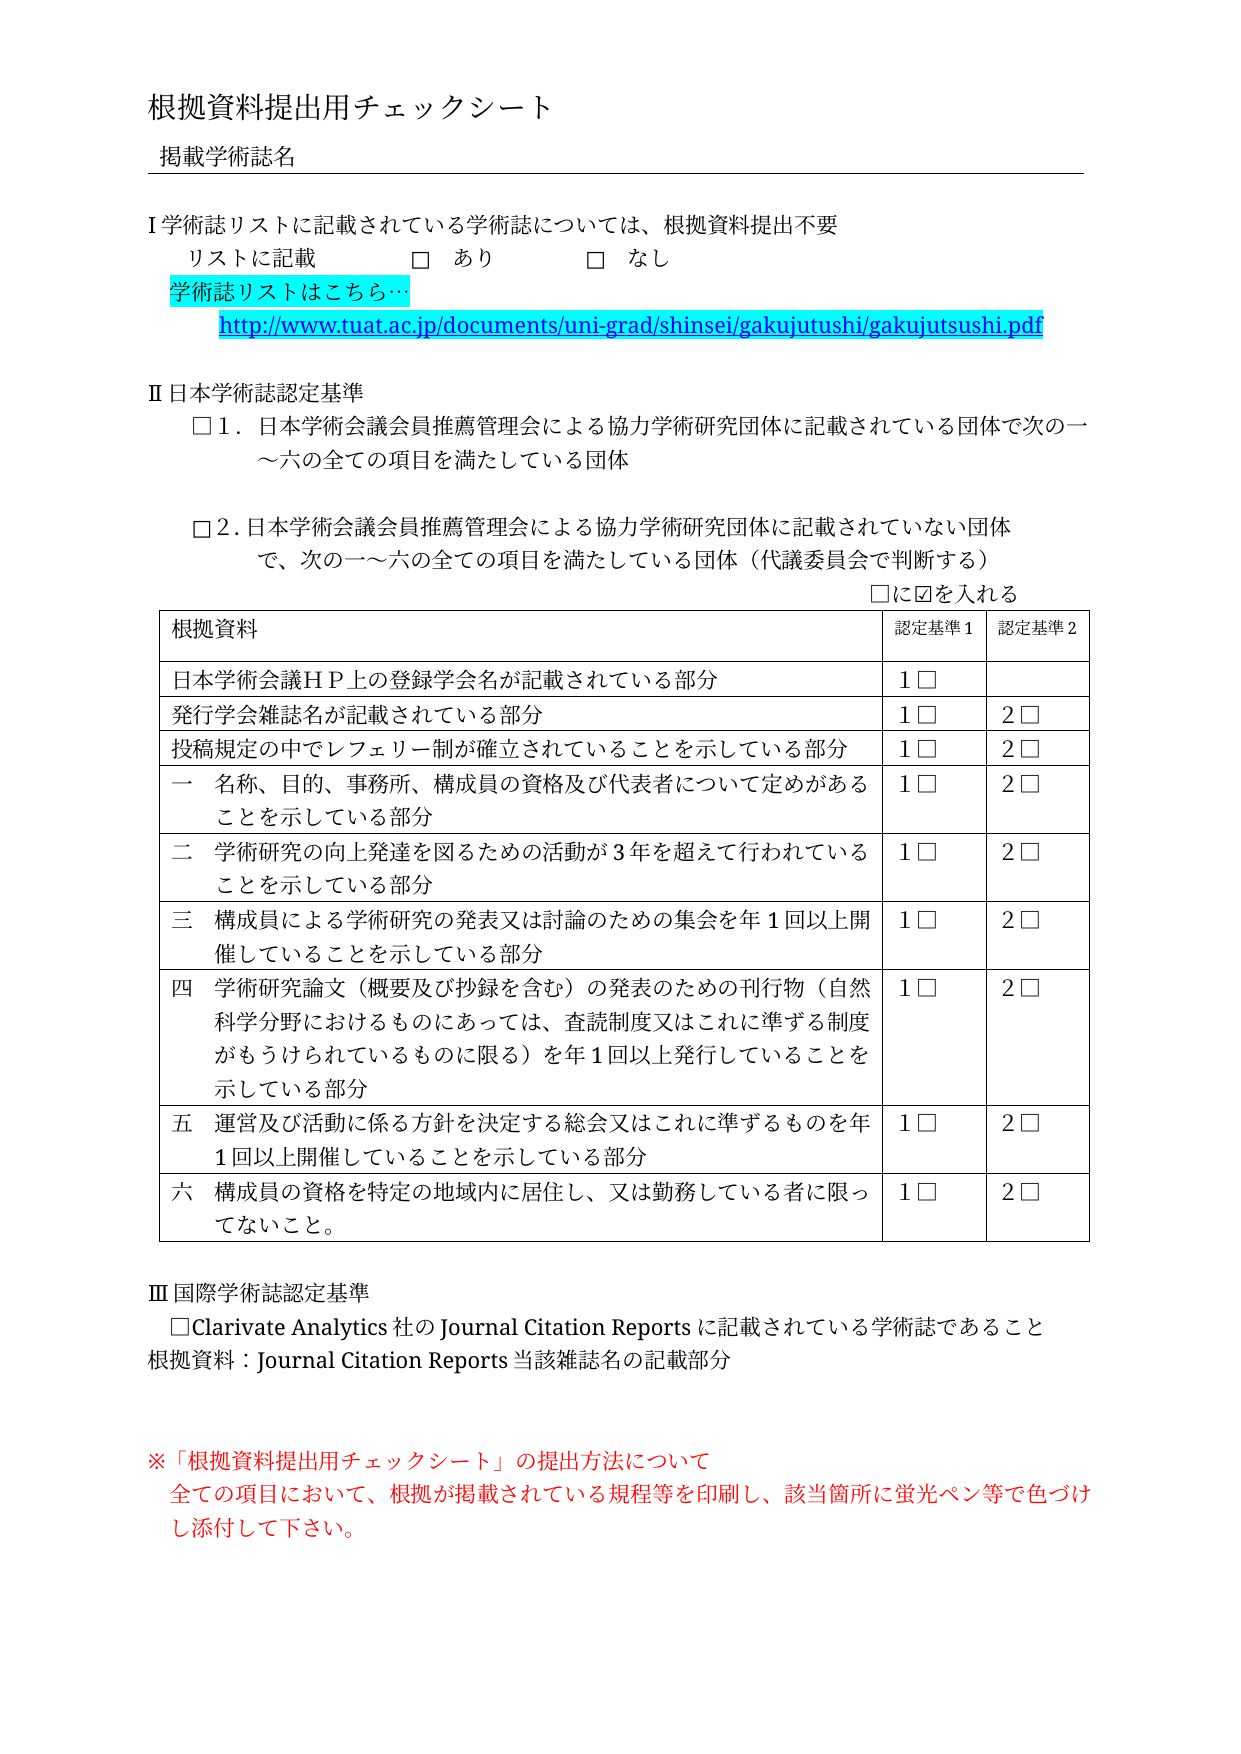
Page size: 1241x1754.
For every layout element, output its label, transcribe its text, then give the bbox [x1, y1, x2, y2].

text Ⅰ学術誌リストに記載されている学術誌については、根拠資料提出不要 [148, 207, 1092, 241]
table_cell 四 学術研究論文（概要及び抄録を含む）の発表のための刊行物（自然科学分野におけるものにあっては、査読制度又はこれに準ずる制度がもうけられているものに限る）を年1回以上発行していることを示している部分 [160, 970, 882, 1104]
table_cell 三 構成員による学術研究の発表又は討論のための集会を年1回以上開催していることを示している部分 [160, 902, 882, 969]
text 学術誌リストはこちら… [169, 274, 1092, 308]
table_cell １□ [883, 1174, 986, 1241]
table_cell １□ [883, 834, 986, 901]
table_cell ２□ [987, 766, 1089, 833]
text 全ての項目において、根拠が掲載されている規程等を印刷し、該当箇所に蛍光ペン等で色づけし添付して下さい。 [169, 1477, 1092, 1544]
table_cell ２□ [987, 1174, 1089, 1241]
table_cell [987, 662, 1089, 696]
table_cell ２□ [987, 834, 1089, 901]
table_cell 六 構成員の資格を特定の地域内に居住し、又は勤務している者に限ってないこと。 [160, 1174, 882, 1241]
table_header 認定基準1 [883, 611, 986, 661]
table_cell ２□ [987, 902, 1089, 969]
text □に☑を入れる [148, 576, 1092, 610]
text http://www.tuat.ac.jp/documents/uni-grad/shinsei/gakujutushi/gakujutsushi.pdf [169, 308, 1092, 341]
table_cell １□ [883, 902, 986, 969]
table_cell １□ [883, 697, 986, 730]
table_cell 日本学術会議ＨＰ上の登録学会名が記載されている部分 [160, 662, 882, 696]
table_cell １□ [883, 1106, 986, 1173]
table_cell １□ [883, 662, 986, 696]
text □１．日本学術会議会員推薦管理会による協力学術研究団体に記載されている団体で次の一～六の全ての項目を満たしている団体 [169, 408, 1092, 476]
table_cell １□ [883, 970, 986, 1104]
text 根拠資料：Journal Citation Reports当該雑誌名の記載部分 [148, 1342, 1092, 1376]
text 根拠資料提出用チェックシート [148, 72, 1092, 139]
text リストに記載 □ あり □ なし [185, 241, 1092, 274]
text □Clarivate Analytics社のJournal Citation Reportsに記載されている学術誌であること [148, 1309, 1092, 1342]
text Ⅱ日本学術誌認定基準 [148, 375, 1092, 408]
table_header 根拠資料 [160, 611, 882, 661]
table_cell １□ [883, 731, 986, 765]
table_cell 一 名称、目的、事務所、構成員の資格及び代表者について定めがあることを示している部分 [160, 766, 882, 833]
table_cell ２□ [987, 731, 1089, 765]
table_cell 五 運営及び活動に係る方針を決定する総会又はこれに準ずるものを年1回以上開催していることを示している部分 [160, 1106, 882, 1173]
table_cell 発行学会雑誌名が記載されている部分 [160, 697, 882, 730]
text □２. 日本学術会議会員推薦管理会による協力学術研究団体に記載されていない団体 [148, 509, 1092, 543]
table_cell ２□ [987, 970, 1089, 1104]
text Ⅲ国際学術誌認定基準 [148, 1275, 1092, 1309]
table_header 掲載学術誌名 [148, 139, 1084, 173]
text で、次の一～六の全ての項目を満たしている団体（代議委員会で判断する） [148, 543, 1092, 576]
table_cell 投稿規定の中でレフェリー制が確立されていることを示している部分 [160, 731, 882, 765]
table_cell １□ [883, 766, 986, 833]
table_cell 二 学術研究の向上発達を図るための活動が3年を超えて行われていることを示している部分 [160, 834, 882, 901]
table_cell ２□ [987, 1106, 1089, 1173]
table_header 認定基準2 [987, 611, 1089, 661]
text ※「根拠資料提出用チェックシート」の提出方法について [148, 1443, 1092, 1477]
table_cell ２□ [987, 697, 1089, 730]
